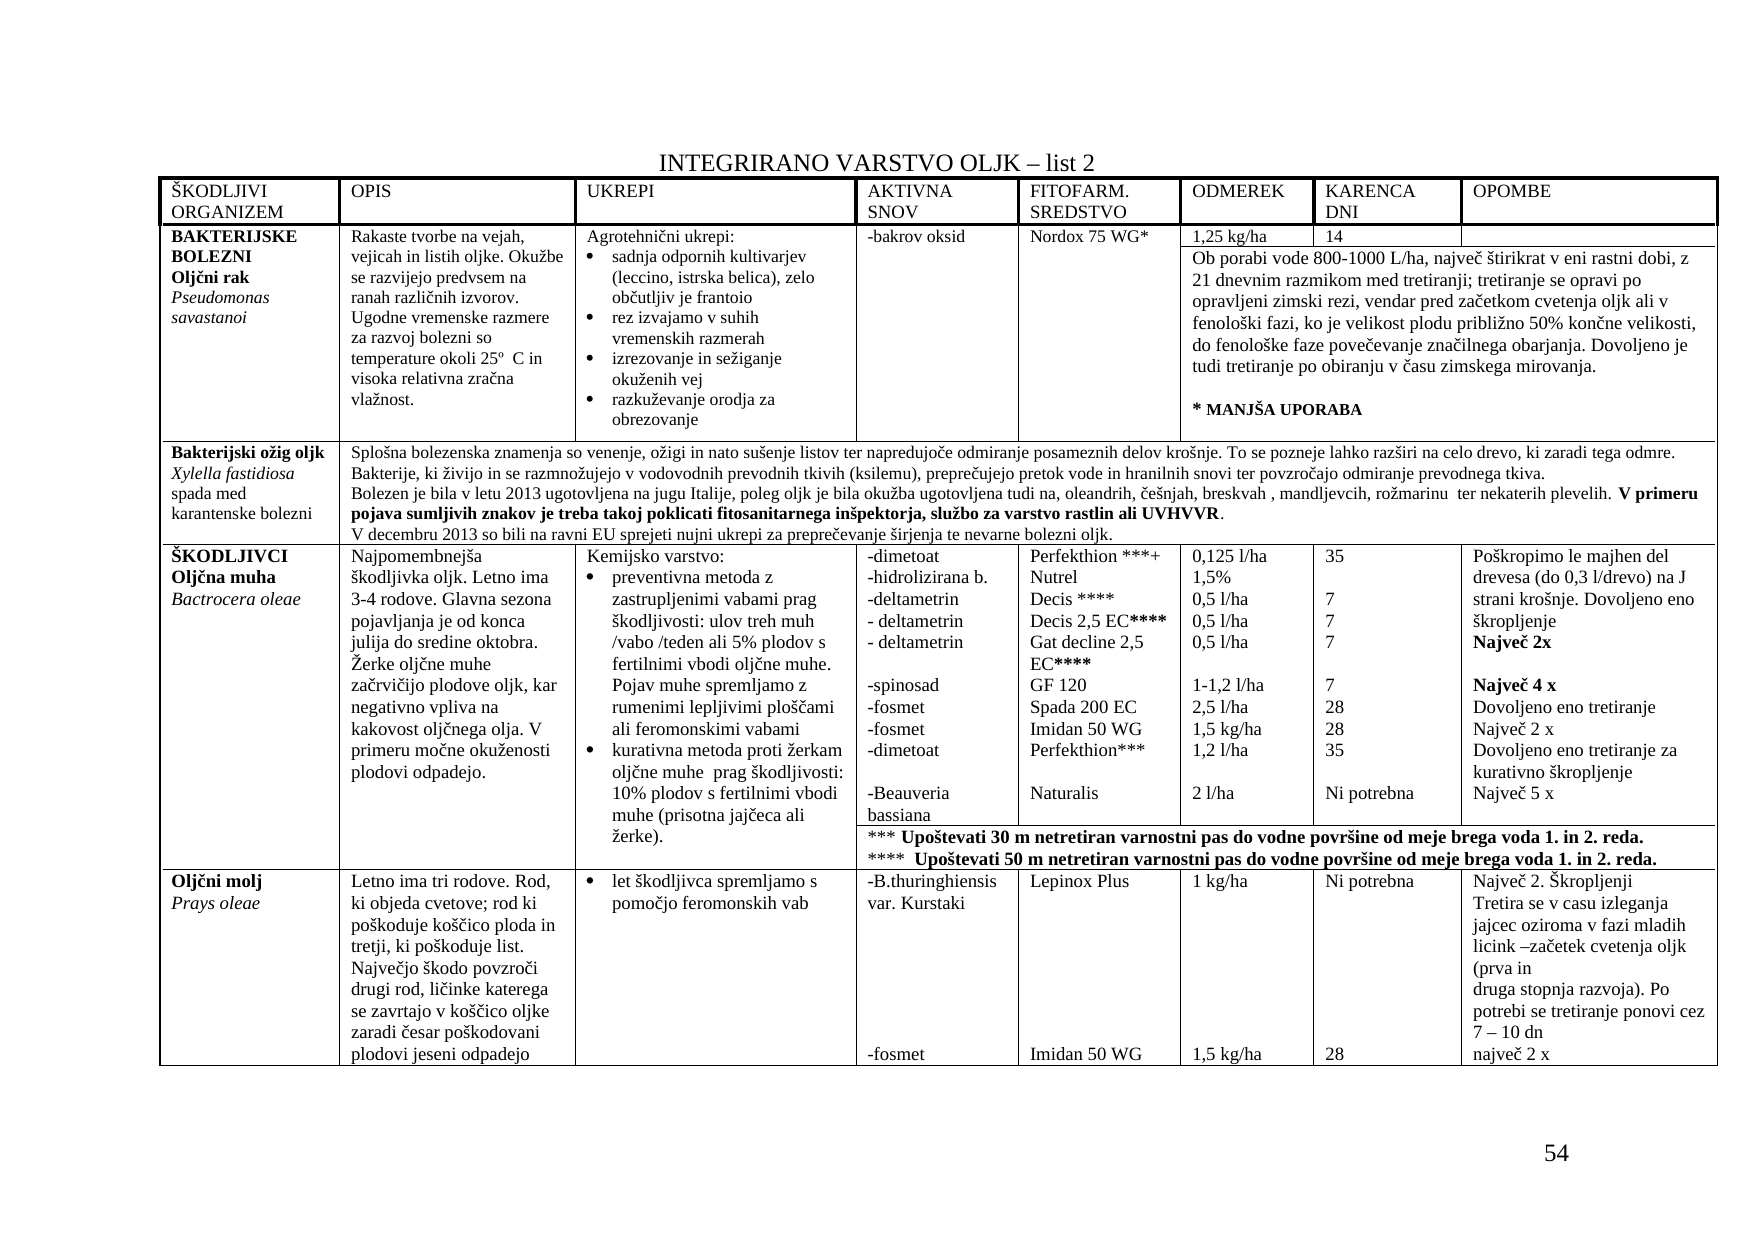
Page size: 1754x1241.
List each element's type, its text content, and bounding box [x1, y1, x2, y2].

table_header ŠKODLJIVI ORGANIZEM [162, 180, 338, 223]
table_cell 0,125 l/ha 1,5% 0,5 l/ha 0,5 l/ha 0,5 l/ha 1-1,2 l/ha 2,5 l/ha 1,5 kg/ha 1,2 l/ha 2 l/ha [1181, 545, 1313, 825]
table_cell Najpomembnejša škodljivka oljk. Letno ima 3-4 rodove. Glavna sezona pojavljanja je od konca julija do sredine oktobra. Žerke oljčne muhe začrvičijo plodove oljk, kar negativno vpliva na kakovost oljčnega olja. V primeru močne okuženosti plodovi odpadejo. [340, 545, 575, 869]
table_cell Nordox 75 WG* [1019, 226, 1180, 441]
table_cell Perfekthion ***+ Nutrel Decis **** Decis 2,5 EC**** Gat decline 2,5 EC**** GF 120 Spada 200 EC Imidan 50 WG Perfekthion*** Naturalis [1019, 545, 1180, 825]
table_header FITOFARM. SREDSTVO [1020, 180, 1179, 223]
table_cell ŠKODLJIVCI Oljčna muha Bactrocera oleae [161, 544, 339, 869]
table_cell BAKTERIJSKE BOLEZNI Oljčni rak Pseudomonas savastanoi [161, 224, 339, 441]
table_cell Rakaste tvorbe na vejah, vejicah in listih oljke. Okužbe se razvijejo predvsem na ranah različnih izvorov. Ugodne vremenske razmere za razvoj bolezni so temperature okoli 25º C in visoka relativna zračna vlažnost. [340, 226, 575, 441]
table_cell *** Upoštevati 30 m netretiran varnostni pas do vodne površine od meje brega voda 1. in 2. reda. **** Upoštevati 50 m netretiran varnostni pas do vodne površine od meje brega voda 1. in 2. reda. [857, 825, 1717, 869]
table_cell 14 [1314, 226, 1461, 246]
table_cell Letno ima tri rodove. Rod, ki objeda cvetove; rod ki poškoduje koščico ploda in tretji, ki poškoduje list. Največjo škodo povzroči drugi rod, ličinke katerega se zavrtajo v koščico oljke zaradi česar poškodovani plodovi jeseni odpadejo [340, 870, 575, 1064]
table_cell Oljčni molj Prays oleae [161, 869, 339, 1064]
table_cell Bakterijski ožig oljk Xylella fastidiosa spada med karantenske bolezni [161, 441, 339, 544]
table_header OPOMBE [1463, 180, 1716, 223]
table_cell Poškropimo le majhen del drevesa (do 0,3 l/drevo) na J strani krošnje. Dovoljeno eno škropljenje Največ 2x Največ 4 x Dovoljeno eno tretiranje Največ 2 x Dovoljeno eno tretiranje za kurativno škropljenje Največ 5 x [1462, 544, 1717, 825]
table_cell -B.thuringhiensis var. Kurstaki -fosmet [857, 870, 1018, 1064]
table_cell 35 7 7 7 7 28 28 35 Ni potrebna [1314, 545, 1461, 825]
table_cell -dimetoat -hidrolizirana b. -deltametrin - deltametrin - deltametrin -spinosad -fosmet -fosmet -dimetoat -Beauveria bassiana [857, 545, 1018, 825]
table_header ODMEREK [1182, 180, 1312, 223]
table_cell Lepinox Plus Imidan 50 WG [1019, 870, 1180, 1064]
table_cell 1,25 kg/ha [1181, 226, 1313, 246]
table_header AKTIVNA SNOV [858, 180, 1017, 223]
table_cell 1 kg/ha 1,5 kg/ha [1181, 870, 1313, 1064]
table_cell Ni potrebna 28 [1314, 870, 1461, 1064]
table_cell Kemijsko varstvo: preventivna metoda z zastrupljenimi vabami prag škodljivosti: ulov treh muh /vabo /teden ali 5% plodov s fertilnimi vbodi oljčne muhe. Pojav muhe spremljamo z rumenimi lepljivimi ploščami ali feromonskimi vabami kurativna metoda proti žerkam oljčne muhe prag škodljivosti: 10% plodov s fertilnimi vbodi muhe (prisotna jajčeca ali žerke). [576, 545, 856, 869]
text INTEGRIRANO VARSTVO OLJK – list 2 [148, 148, 1606, 176]
table_cell Splošna bolezenska znamenja so venenje, ožigi in nato sušenje listov ter napredujoče odmiranje posameznih delov krošnje. To se pozneje lahko razširi na celo drevo, ki zaradi tega odmre. Bakterije, ki živijo in se razmnožujejo v vodovodnih prevodnih tkivih (ksilemu), preprečujejo pretok vode in hranilnih snovi ter povzročajo odmiranje prevodnega tkiva. Bolezen je bila v letu 2013 ugotovljena na jugu Italije, poleg oljk je bila okužba ugotovljena tudi na, oleandrih, češnjah, breskvah , mandljevcih, rožmarinu ter nekaterih plevelih. V primeru pojava sumljivih znakov je treba takoj poklicati fitosanitarnega inšpektorja, službo za varstvo rastlin ali UVHVVR. V decembru 2013 so bili na ravni EU sprejeti nujni ukrepi za preprečevanje širjenja te nevarne bolezni oljk. [340, 441, 1717, 544]
table_cell [1462, 223, 1717, 246]
table_cell Ob porabi vode 800-1000 L/ha, največ štirikrat v eni rastni dobi, z 21 dnevnim razmikom med tretiranji; tretiranje se opravi po opravljeni zimski rezi, vendar pred začetkom cvetenja oljk ali v fenološki fazi, ko je velikost plodu približno 50% končne velikosti, do fenološke faze povečevanje značilnega obarjanja. Dovoljeno je tudi tretiranje po obiranju v času zimskega mirovanja. * MANJŠA UPORABA [1181, 246, 1717, 441]
table_header OPIS [341, 180, 574, 223]
table_header KARENCA DNI [1316, 180, 1460, 223]
table_cell Agrotehnični ukrepi: sadnja odpornih kultivarjev (leccino, istrska belica), zelo občutljiv je frantoio rez izvajamo v suhih vremenskih razmerah izrezovanje in sežiganje okuženih vej razkuževanje orodja za obrezovanje [576, 226, 856, 441]
table_cell Največ 2. Škropljenji Tretira se v casu izleganja jajcec oziroma v fazi mladih licink –začetek cvetenja oljk (prva in druga stopnja razvoja). Po potrebi se tretiranje ponovi cez 7 – 10 dn največ 2 x [1462, 869, 1717, 1064]
table_cell let škodljivca spremljamo s pomočjo feromonskih vab [576, 870, 856, 1064]
table_cell -bakrov oksid [857, 226, 1018, 441]
table_header UKREPI [577, 180, 854, 223]
